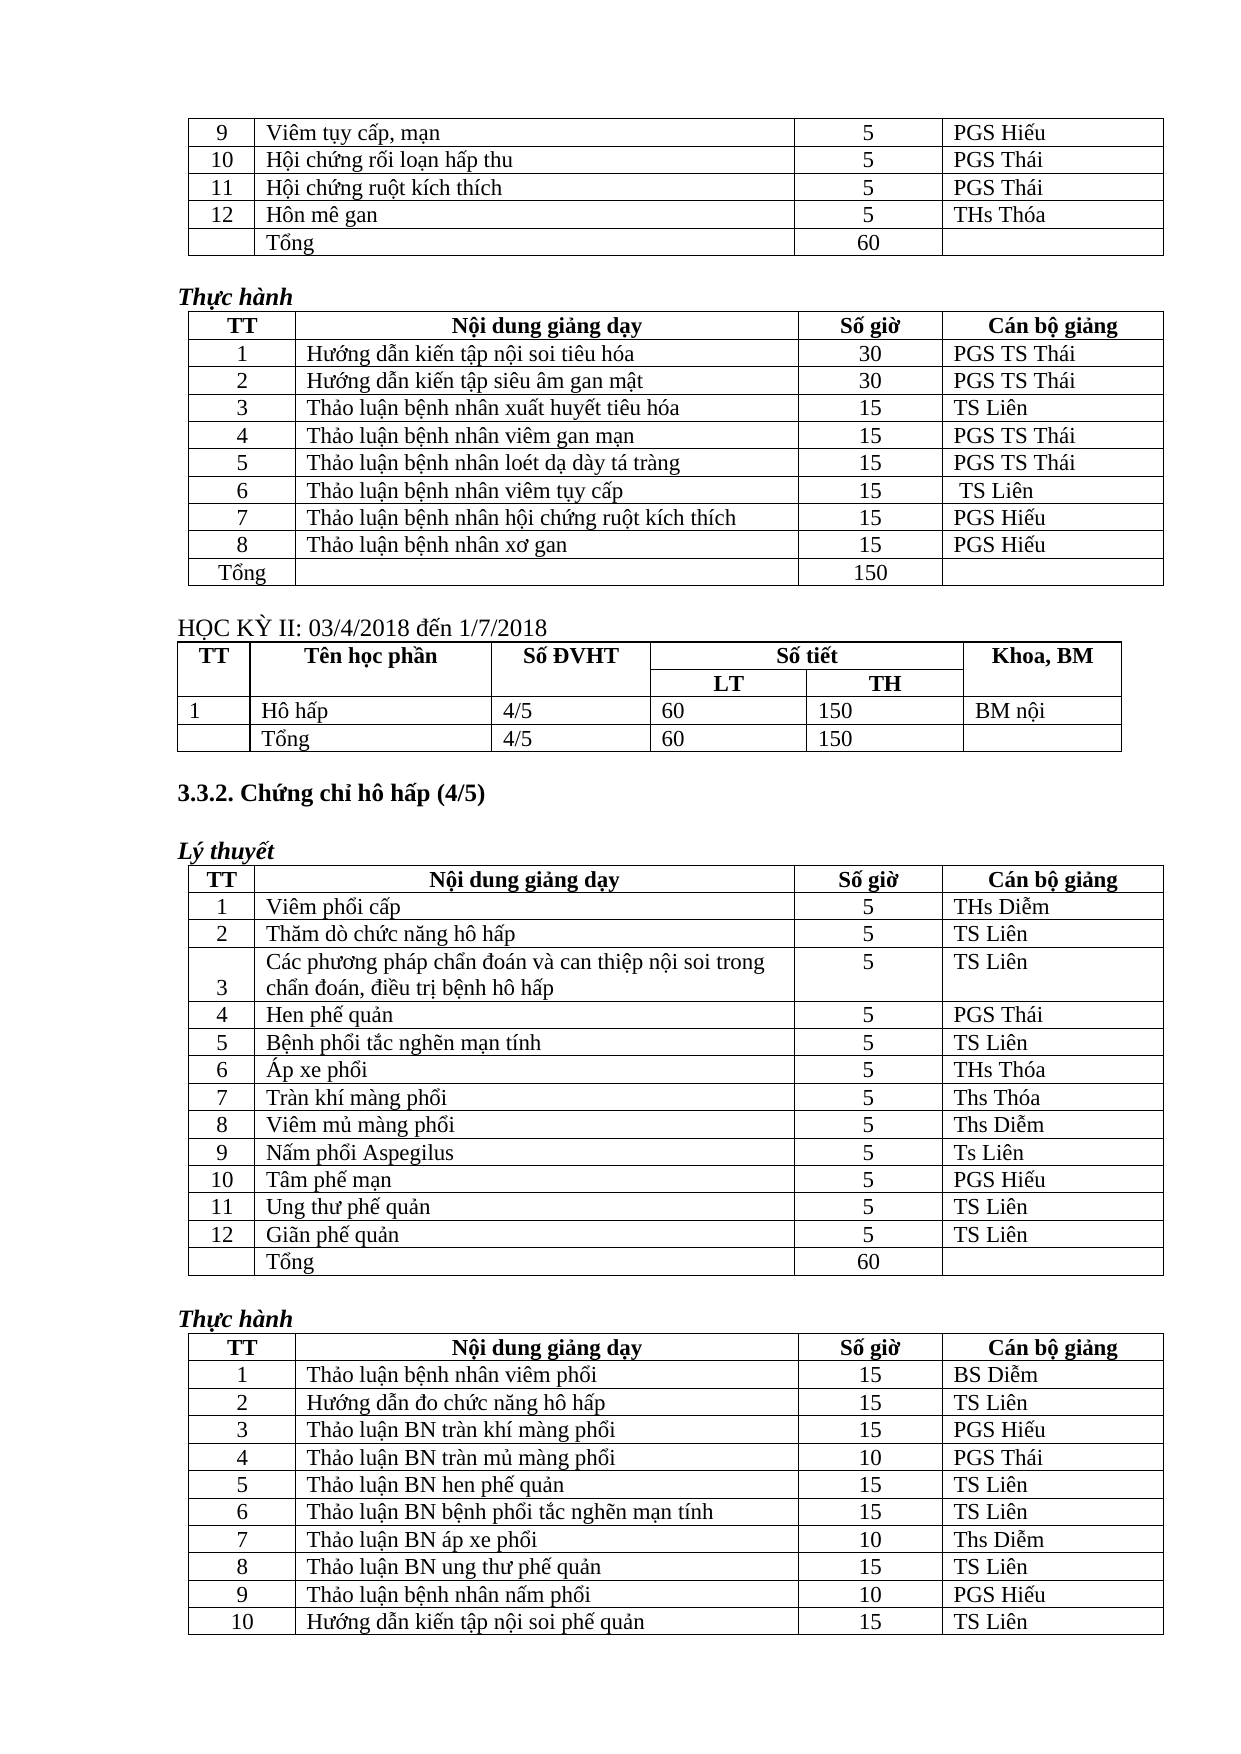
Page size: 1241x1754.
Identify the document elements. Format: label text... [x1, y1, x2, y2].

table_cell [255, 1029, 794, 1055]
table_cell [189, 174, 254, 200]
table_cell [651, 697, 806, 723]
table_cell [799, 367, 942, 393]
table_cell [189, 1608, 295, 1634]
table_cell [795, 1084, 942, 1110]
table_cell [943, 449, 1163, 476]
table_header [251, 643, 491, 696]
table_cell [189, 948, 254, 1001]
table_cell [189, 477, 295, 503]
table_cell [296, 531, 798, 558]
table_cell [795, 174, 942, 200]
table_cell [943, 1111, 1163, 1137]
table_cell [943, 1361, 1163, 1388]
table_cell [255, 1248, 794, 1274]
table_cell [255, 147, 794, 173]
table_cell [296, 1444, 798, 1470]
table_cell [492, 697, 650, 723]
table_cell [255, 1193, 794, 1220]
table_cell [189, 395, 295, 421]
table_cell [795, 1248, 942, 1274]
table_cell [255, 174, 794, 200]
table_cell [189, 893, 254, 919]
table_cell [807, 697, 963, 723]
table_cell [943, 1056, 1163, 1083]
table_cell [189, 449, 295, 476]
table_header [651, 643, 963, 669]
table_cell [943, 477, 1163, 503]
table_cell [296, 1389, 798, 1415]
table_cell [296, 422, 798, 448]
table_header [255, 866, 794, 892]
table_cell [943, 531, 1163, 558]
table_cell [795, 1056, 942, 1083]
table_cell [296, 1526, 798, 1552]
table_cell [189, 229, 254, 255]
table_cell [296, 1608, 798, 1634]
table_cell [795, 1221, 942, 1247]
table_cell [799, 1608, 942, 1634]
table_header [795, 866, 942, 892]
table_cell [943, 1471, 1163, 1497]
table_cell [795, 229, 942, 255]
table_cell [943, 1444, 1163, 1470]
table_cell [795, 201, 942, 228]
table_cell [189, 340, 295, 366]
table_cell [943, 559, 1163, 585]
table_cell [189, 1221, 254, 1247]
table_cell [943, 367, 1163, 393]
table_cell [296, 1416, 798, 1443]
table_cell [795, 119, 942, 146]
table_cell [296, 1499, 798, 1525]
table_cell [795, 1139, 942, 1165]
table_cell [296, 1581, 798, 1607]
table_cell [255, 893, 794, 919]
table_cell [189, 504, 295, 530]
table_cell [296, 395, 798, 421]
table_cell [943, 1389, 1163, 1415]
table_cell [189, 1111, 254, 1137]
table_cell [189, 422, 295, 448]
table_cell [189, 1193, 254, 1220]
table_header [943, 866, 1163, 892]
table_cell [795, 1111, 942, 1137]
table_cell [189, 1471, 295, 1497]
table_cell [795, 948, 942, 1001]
text 3.3.2. Chứng chỉ hô hấp (4/5) [177, 778, 1122, 807]
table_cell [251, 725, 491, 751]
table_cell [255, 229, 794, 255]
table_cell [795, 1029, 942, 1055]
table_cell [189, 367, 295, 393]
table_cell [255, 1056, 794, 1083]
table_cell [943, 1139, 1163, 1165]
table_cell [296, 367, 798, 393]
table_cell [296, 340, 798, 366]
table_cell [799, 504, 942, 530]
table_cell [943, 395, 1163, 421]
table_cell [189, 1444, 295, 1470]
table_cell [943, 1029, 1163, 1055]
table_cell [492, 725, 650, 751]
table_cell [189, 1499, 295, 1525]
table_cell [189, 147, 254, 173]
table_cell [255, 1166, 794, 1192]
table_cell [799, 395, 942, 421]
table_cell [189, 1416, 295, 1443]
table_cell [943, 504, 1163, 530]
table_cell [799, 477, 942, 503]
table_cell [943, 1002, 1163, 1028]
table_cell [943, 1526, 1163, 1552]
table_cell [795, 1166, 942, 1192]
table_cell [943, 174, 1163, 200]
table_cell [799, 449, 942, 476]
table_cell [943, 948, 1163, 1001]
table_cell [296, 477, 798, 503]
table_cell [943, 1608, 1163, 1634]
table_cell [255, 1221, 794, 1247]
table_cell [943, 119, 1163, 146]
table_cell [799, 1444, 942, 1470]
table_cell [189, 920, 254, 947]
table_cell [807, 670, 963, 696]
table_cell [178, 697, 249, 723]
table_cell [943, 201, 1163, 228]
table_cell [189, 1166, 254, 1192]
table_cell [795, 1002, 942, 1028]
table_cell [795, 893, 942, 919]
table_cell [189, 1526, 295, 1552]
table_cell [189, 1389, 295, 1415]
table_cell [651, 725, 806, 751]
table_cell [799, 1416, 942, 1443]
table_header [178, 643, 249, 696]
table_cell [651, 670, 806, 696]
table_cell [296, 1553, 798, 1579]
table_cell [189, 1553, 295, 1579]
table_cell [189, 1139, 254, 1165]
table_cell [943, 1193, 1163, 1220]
text HỌC KỲ II: 03/4/2018 đến 1/7/2018 [177, 613, 1122, 641]
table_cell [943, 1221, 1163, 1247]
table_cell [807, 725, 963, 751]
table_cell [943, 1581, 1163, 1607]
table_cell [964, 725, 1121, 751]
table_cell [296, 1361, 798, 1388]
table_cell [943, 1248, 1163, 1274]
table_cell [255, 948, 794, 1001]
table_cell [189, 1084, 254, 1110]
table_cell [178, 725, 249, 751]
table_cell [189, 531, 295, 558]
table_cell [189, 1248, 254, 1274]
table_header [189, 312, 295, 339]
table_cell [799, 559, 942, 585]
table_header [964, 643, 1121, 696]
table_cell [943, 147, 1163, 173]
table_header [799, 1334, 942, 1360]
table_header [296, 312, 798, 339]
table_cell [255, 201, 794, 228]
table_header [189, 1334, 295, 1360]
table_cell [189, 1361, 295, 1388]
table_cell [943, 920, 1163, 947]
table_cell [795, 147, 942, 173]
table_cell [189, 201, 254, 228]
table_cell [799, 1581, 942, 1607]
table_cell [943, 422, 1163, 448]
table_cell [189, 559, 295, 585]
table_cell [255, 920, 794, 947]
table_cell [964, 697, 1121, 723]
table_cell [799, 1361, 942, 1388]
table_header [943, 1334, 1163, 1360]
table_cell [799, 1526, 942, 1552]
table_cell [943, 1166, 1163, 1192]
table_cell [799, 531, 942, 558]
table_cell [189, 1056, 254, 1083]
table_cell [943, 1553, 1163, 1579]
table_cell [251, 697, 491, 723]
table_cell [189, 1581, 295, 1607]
text Thực hành [177, 282, 1122, 311]
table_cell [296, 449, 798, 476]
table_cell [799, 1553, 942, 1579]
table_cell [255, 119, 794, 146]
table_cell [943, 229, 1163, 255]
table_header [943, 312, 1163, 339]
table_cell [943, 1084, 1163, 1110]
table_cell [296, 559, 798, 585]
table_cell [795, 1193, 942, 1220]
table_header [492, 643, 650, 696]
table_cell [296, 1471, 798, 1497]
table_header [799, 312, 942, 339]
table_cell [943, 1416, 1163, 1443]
text Thực hành [177, 1304, 1122, 1333]
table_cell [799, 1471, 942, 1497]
text Lý thuyết [177, 836, 1122, 864]
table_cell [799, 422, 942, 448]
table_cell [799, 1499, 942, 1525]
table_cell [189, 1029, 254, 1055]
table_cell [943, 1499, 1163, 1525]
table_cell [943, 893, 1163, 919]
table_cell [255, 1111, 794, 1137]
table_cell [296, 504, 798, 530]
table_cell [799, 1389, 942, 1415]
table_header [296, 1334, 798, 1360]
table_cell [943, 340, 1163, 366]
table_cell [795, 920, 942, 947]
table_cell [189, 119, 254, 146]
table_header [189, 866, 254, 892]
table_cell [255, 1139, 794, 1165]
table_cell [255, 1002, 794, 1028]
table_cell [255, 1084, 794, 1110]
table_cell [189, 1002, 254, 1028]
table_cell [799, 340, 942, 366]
